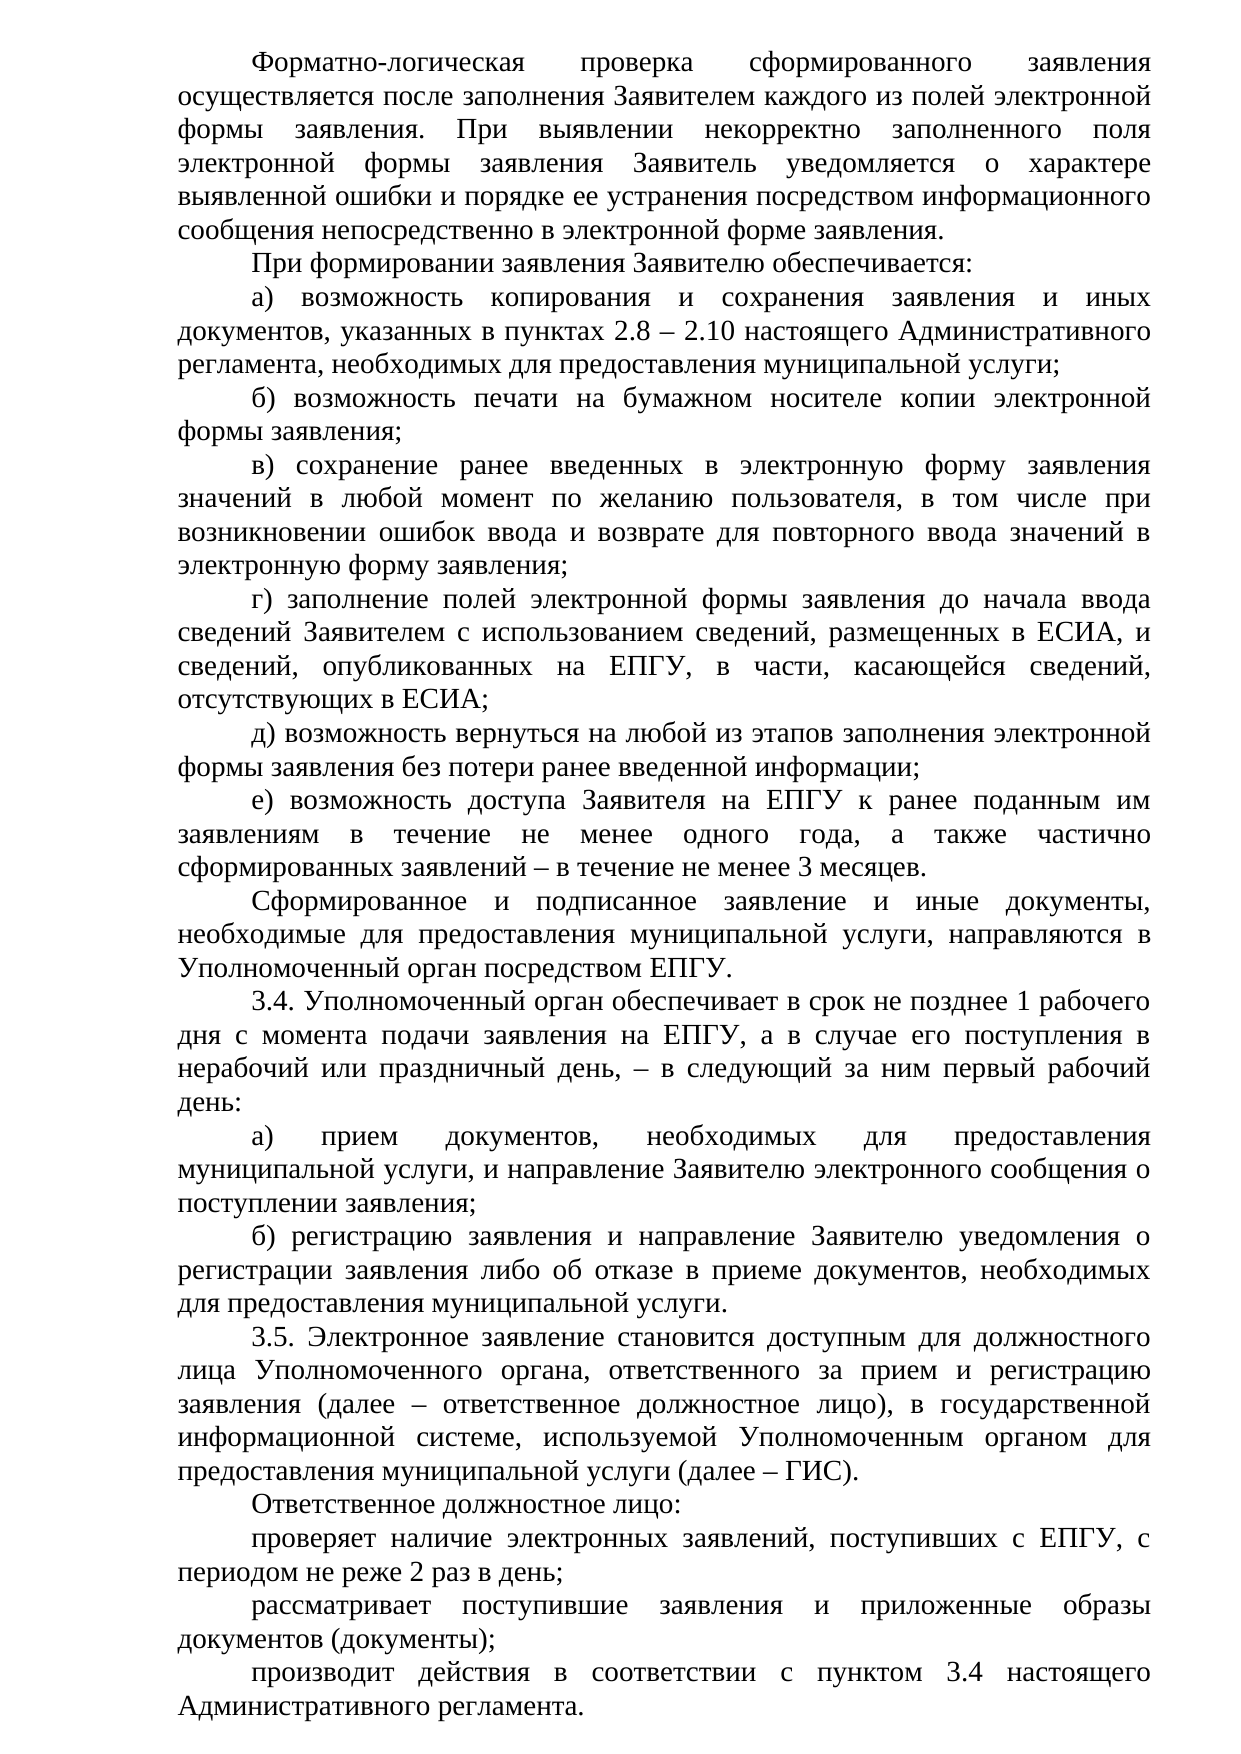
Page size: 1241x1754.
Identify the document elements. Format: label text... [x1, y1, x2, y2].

text Ответственное должностное лицо: [177, 1487, 1152, 1520]
text рассматривает поступившие заявления и приложенные образы документов (документы); [177, 1587, 1152, 1654]
text 3.5. Электронное заявление становится доступным для должностного лица Уполномоченного органа, ответственного за прием и регистрацию заявления (далее – ответственное должностное лицо), в государственной информационной системе, используемой Уполномоченным органом для предоставления муниципальной услуги (далее – ГИС). [177, 1319, 1152, 1487]
text д) возможность вернуться на любой из этапов заполнения электронной формы заявления без потери ранее введенной информации; [177, 715, 1152, 782]
text производит действия в соответствии с пунктом 3.4 настоящего Административного регламента. [177, 1654, 1152, 1721]
text е) возможность доступа Заявителя на ЕПГУ к ранее поданным им заявлениям в течение не менее одного года, а также частично сформированных заявлений – в течение не менее 3 месяцев. [177, 782, 1152, 883]
text в) сохранение ранее введенных в электронную форму заявления значений в любой момент по желанию пользователя, в том числе при возникновении ошибок ввода и возврате для повторного ввода значений в электронную форму заявления; [177, 447, 1152, 581]
text проверяет наличие электронных заявлений, поступивших с ЕПГУ, с периодом не реже 2 раз в день; [177, 1520, 1152, 1587]
text а) возможность копирования и сохранения заявления и иных документов, указанных в пунктах 2.8 – 2.10 настоящего Административного регламента, необходимых для предоставления муниципальной услуги; [177, 279, 1152, 380]
text а) прием документов, необходимых для предоставления муниципальной услуги, и направление Заявителю электронного сообщения о поступлении заявления; [177, 1118, 1152, 1218]
text Форматно-логическая проверка сформированного заявления осуществляется после заполнения Заявителем каждого из полей электронной формы заявления. При выявлении некорректно заполненного поля электронной формы заявления Заявитель уведомляется о характере выявленной ошибки и порядке ее устранения посредством информационного сообщения непосредственно в электронной форме заявления. [177, 44, 1152, 246]
text При формировании заявления Заявителю обеспечивается: [177, 246, 1152, 279]
text 3.4. Уполномоченный орган обеспечивает в срок не позднее 1 рабочего дня с момента подачи заявления на ЕПГУ, а в случае его поступления в нерабочий или праздничный день, – в следующий за ним первый рабочий день: [177, 983, 1152, 1118]
text г) заполнение полей электронной формы заявления до начала ввода сведений Заявителем с использованием сведений, размещенных в ЕСИА, и сведений, опубликованных на ЕПГУ, в части, касающейся сведений, отсутствующих в ЕСИА; [177, 581, 1152, 715]
text б) возможность печати на бумажном носителе копии электронной формы заявления; [177, 380, 1152, 447]
text б) регистрацию заявления и направление Заявителю уведомления о регистрации заявления либо об отказе в приеме документов, необходимых для предоставления муниципальной услуги. [177, 1218, 1152, 1319]
text Сформированное и подписанное заявление и иные документы, необходимые для предоставления муниципальной услуги, направляются в Уполномоченный орган посредством ЕПГУ. [177, 883, 1152, 983]
